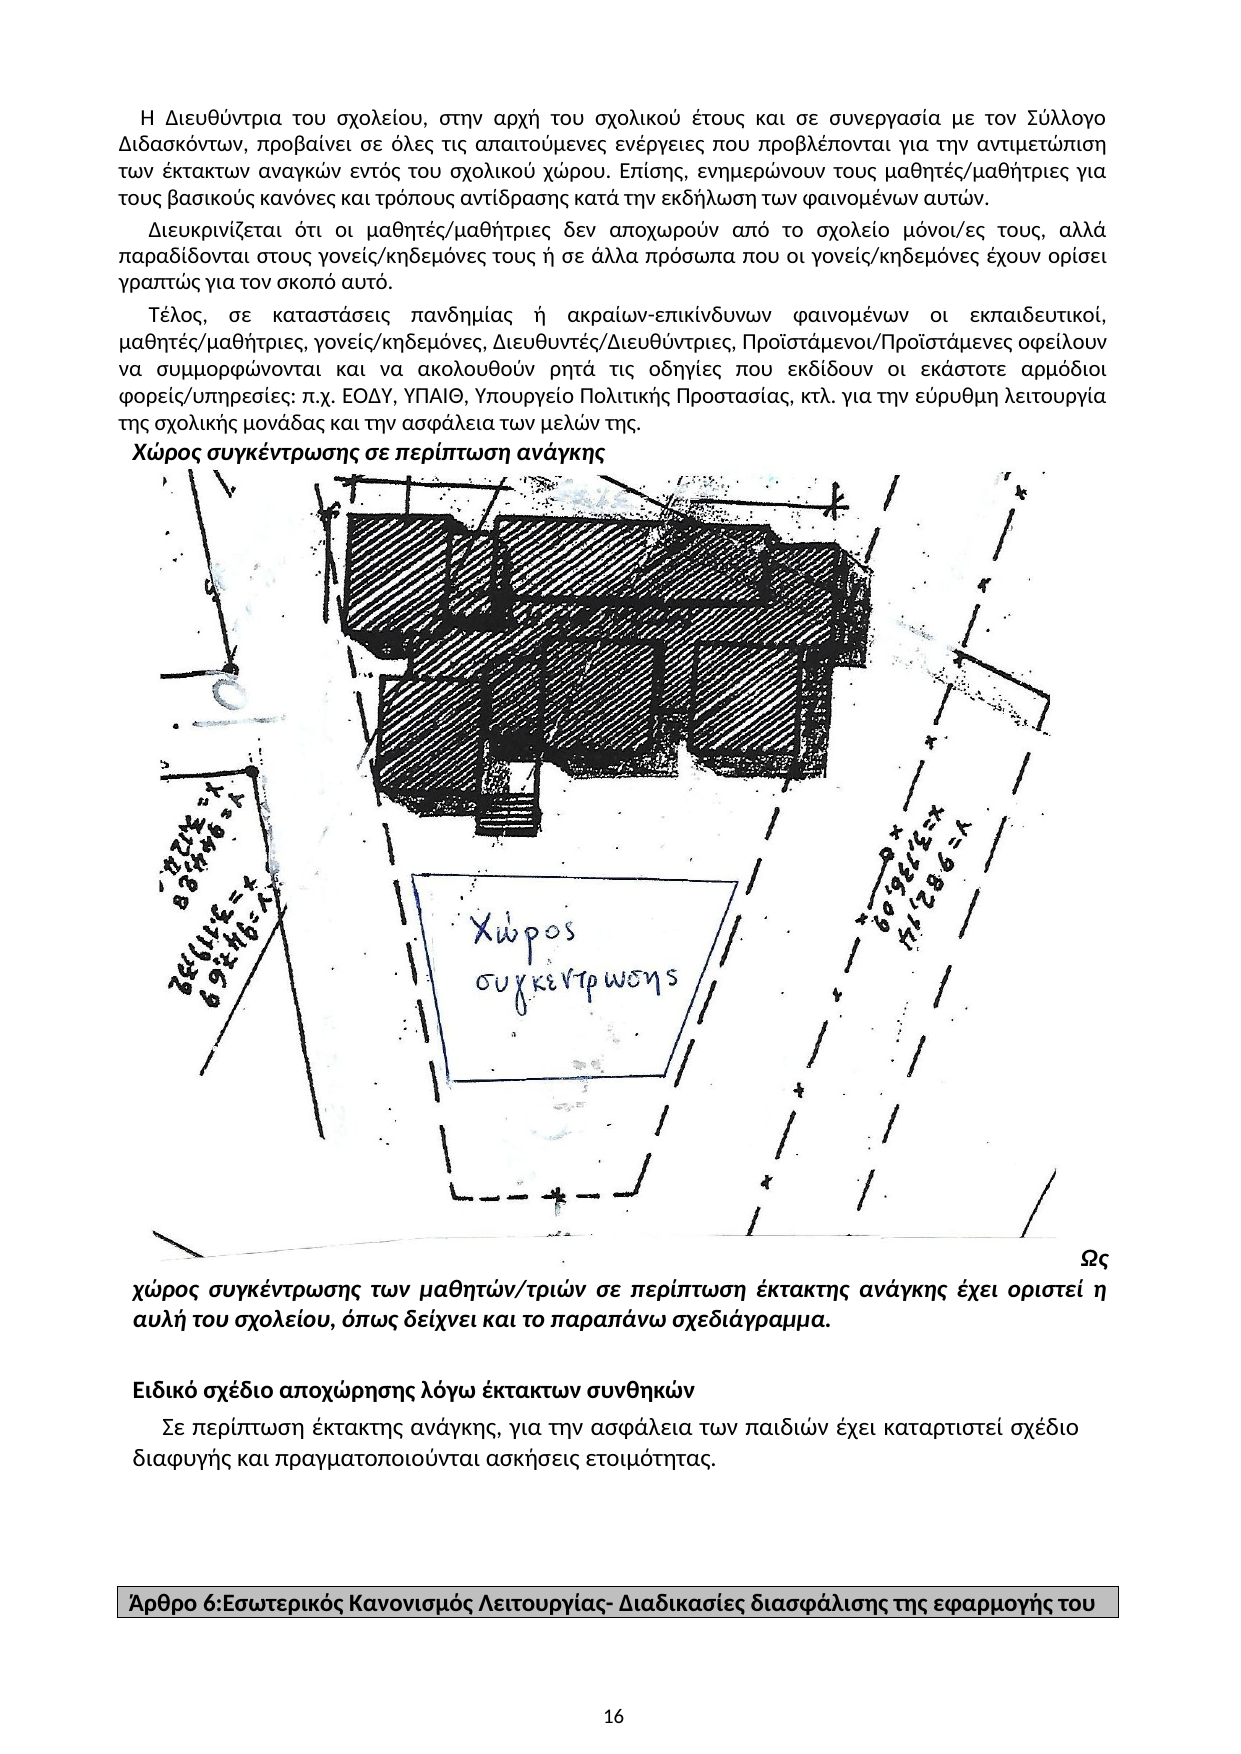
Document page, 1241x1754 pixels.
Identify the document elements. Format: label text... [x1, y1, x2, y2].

subtitle Χώρος συγκέντρωσης σε περίπτωση ανάγκης [132, 436, 1108, 466]
picture [145, 466, 1069, 1267]
text Η Διευθύντρια του σχολείου, στην αρχή του σχολικού έτους και σε συνεργασία με τον Σύλλογο Διδασκόντων, προβαίνει σε όλες τις απαιτούμενες ενέργειες που προβλέπονται για την αντιμετώπιση των έκτακτων αναγκών εντός του σχολικού χώρου. Επίσης, ενημερώνουν τους μαθητές/μαθήτριες για τους βασικούς κανόνες και τρόπους αντίδρασης κατά την εκδήλωση των φαινομένων αυτών. [119, 103, 1108, 211]
text Σε περίπτωση έκτακτης ανάγκης, για την ασφάλεια των παιδιών έχει καταρτιστεί σχέδιο διαφυγής και πραγματοποιούνται ασκήσεις ετοιμότητας. [132, 1411, 1081, 1472]
text Τέλος, σε καταστάσεις πανδημίας ή ακραίων-επικίνδυνων φαινομένων οι εκπαιδευτικοί, μαθητές/μαθήτριες, γονείς/κηδεμόνες, Διευθυντές/Διευθύντριες, Προϊστάμενοι/Προϊστάμενες οφείλουν να συμμορφώνονται και να ακολουθούν ρητά τις οδηγίες που εκδίδουν οι εκάστοτε αρμόδιοι φορείς/υπηρεσίες: π.χ. ΕΟΔΥ, ΥΠΑΙΘ, Υπουργείο Πολιτικής Προστασίας, κτλ. για την εύρυθμη λειτουργία της σχολικής μονάδας και την ασφάλεια των μελών της. [119, 301, 1108, 436]
table_header Άρθρο 6:Εσωτερικός Κανονισμός Λειτουργίας- Διαδικασίες διασφάλισης της εφαρμογής του [118, 1587, 1118, 1617]
text Διευκρινίζεται ότι οι μαθητές/μαθήτριες δεν αποχωρούν από το σχολείο μόνοι/ες τους, αλλά παραδίδονται στους γονείς/κηδεμόνες τους ή σε άλλα πρόσωπα που οι γονείς/κηδεμόνες έχουν ορίσει γραπτώς για τον σκοπό αυτό. [119, 217, 1108, 295]
subtitle Ειδικό σχέδιο αποχώρησης λόγω έκτακτων συνθηκών [132, 1375, 1108, 1405]
